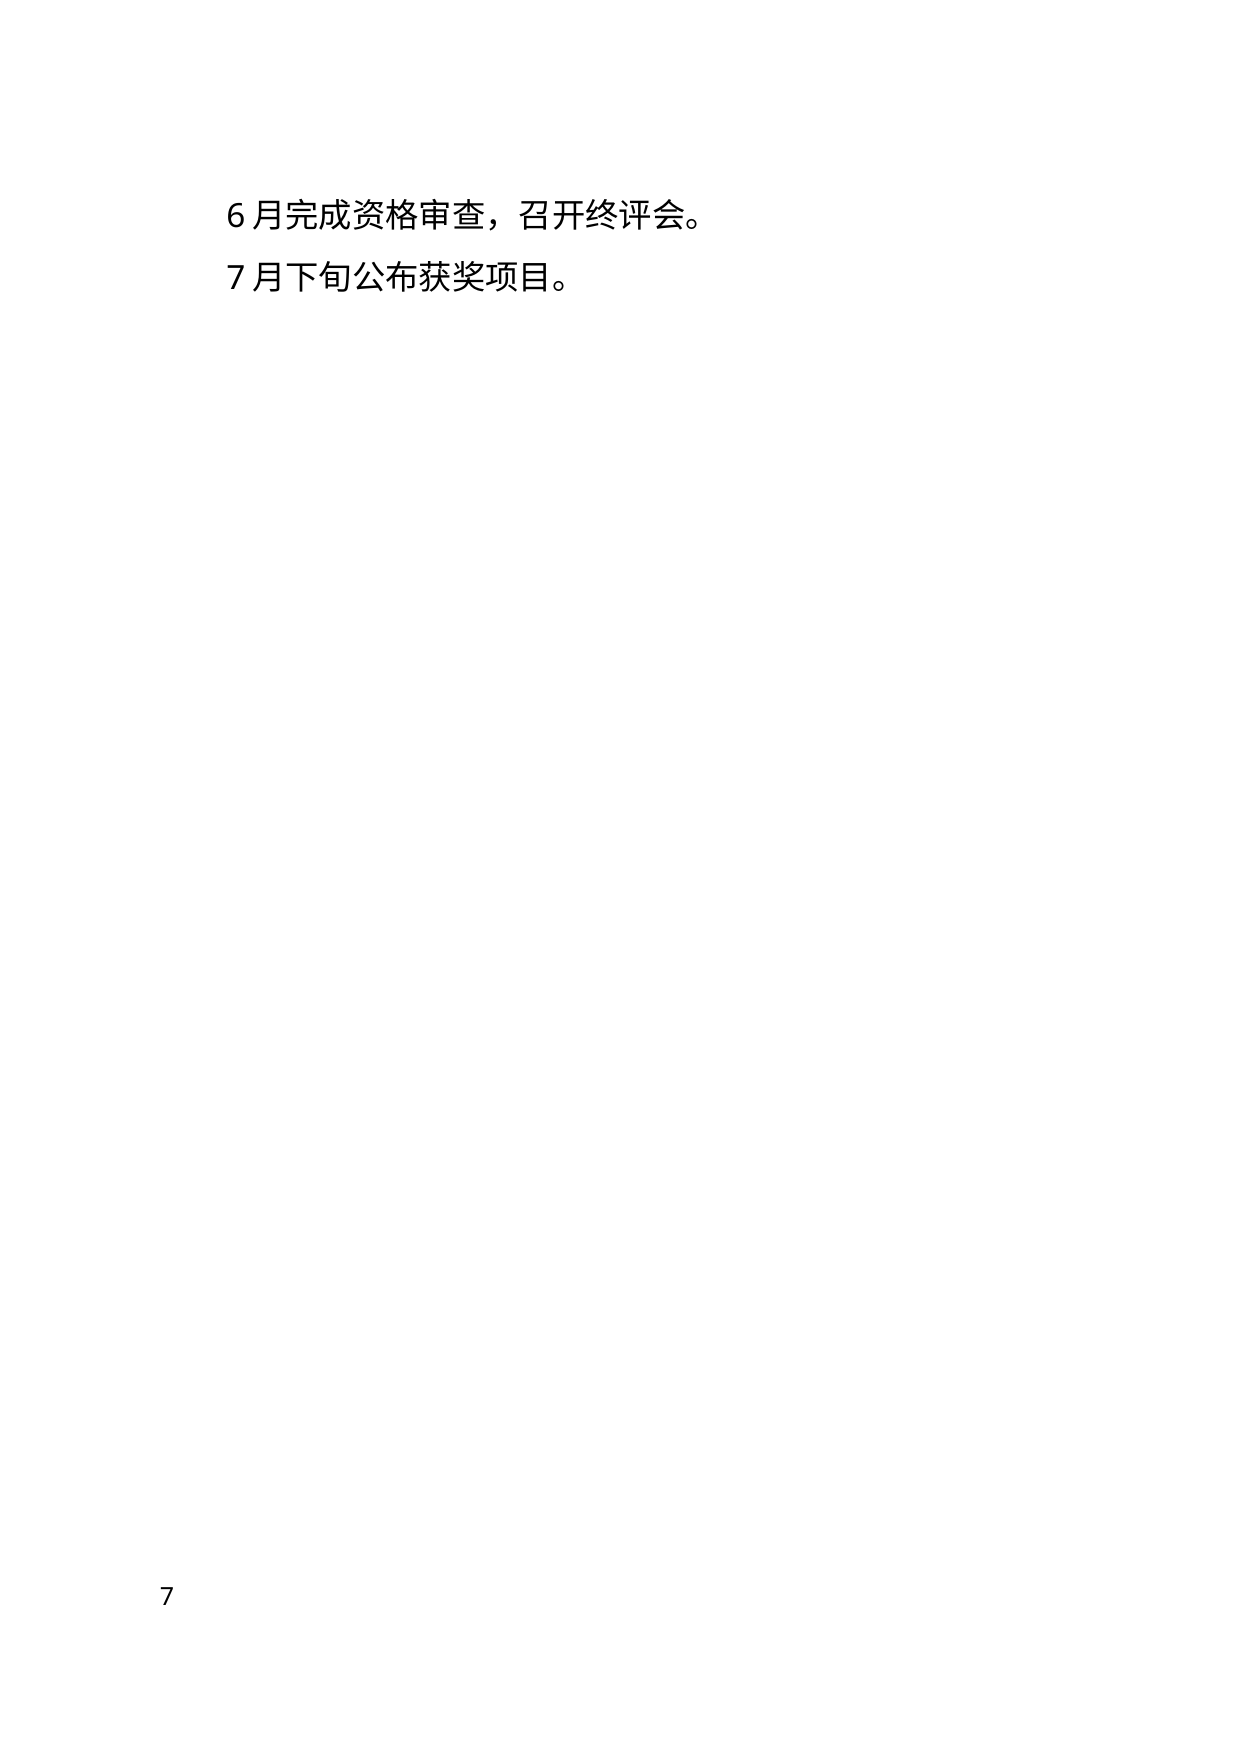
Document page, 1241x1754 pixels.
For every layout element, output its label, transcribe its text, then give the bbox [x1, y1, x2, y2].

text 7月下旬公布获奖项目。 [159, 240, 1081, 302]
text 6月完成资格审查，召开终评会。 [159, 177, 1081, 240]
